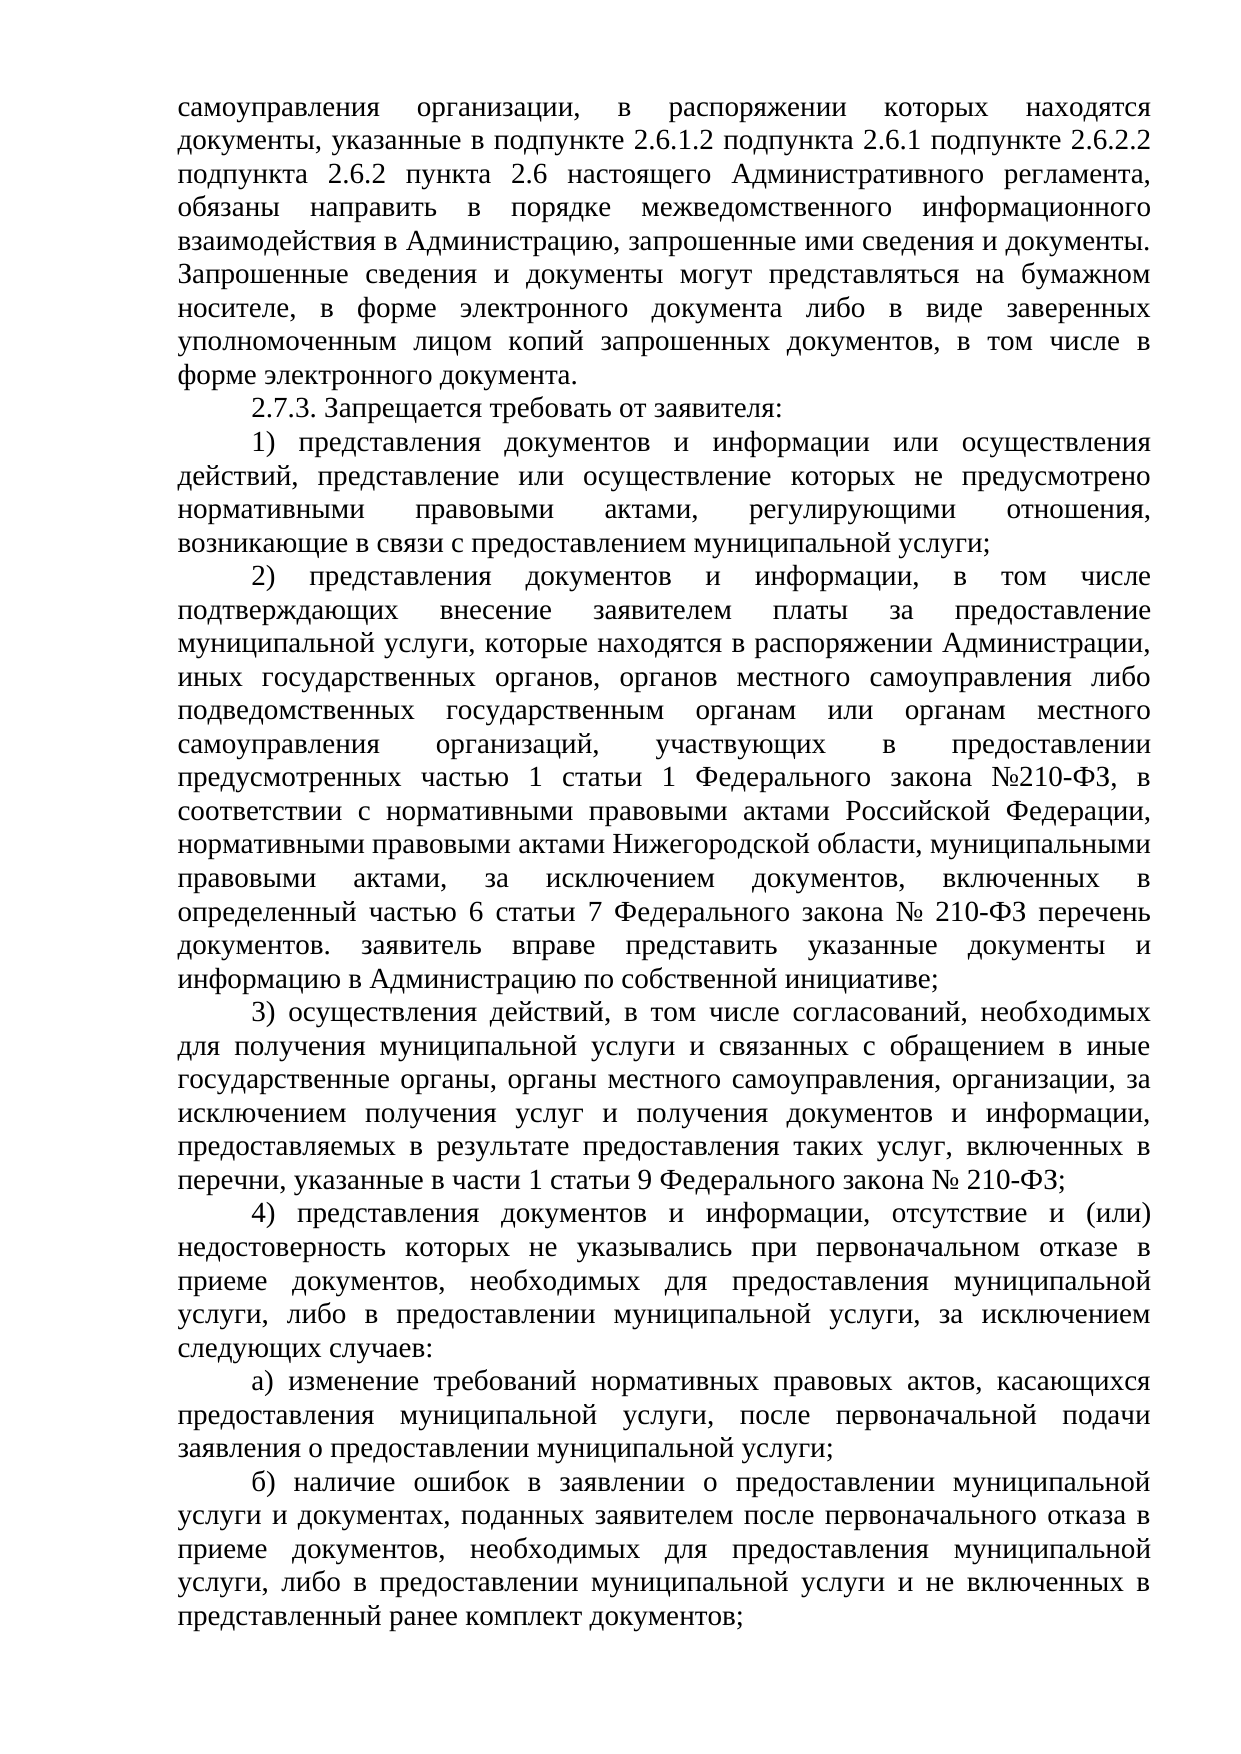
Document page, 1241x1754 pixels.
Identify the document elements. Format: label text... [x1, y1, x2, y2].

text 2.7.3. Запрещается требовать от заявителя: [177, 391, 1152, 424]
text 4) представления документов и информации, отсутствие и (или) недостоверность которых не указывались при первоначальном отказе в приеме документов, необходимых для предоставления муниципальной услуги, либо в предоставлении муниципальной услуги, за исключением следующих случаев: [177, 1196, 1152, 1363]
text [177, 89, 1152, 391]
text 2) представления документов и информации, в том числе подтверждающих внесение заявителем платы за предоставление муниципальной услуги, которые находятся в распоряжении Администрации, иных государственных органов, органов местного самоуправления либо подведомственных государственным органам или органам местного самоуправления организаций, участвующих в предоставлении предусмотренных частью 1 статьи 1 Федерального закона №210-ФЗ, в соответствии с нормативными правовыми актами Российской Федерации, нормативными правовыми актами Нижегородской области, муниципальными правовыми актами, за исключением документов, включенных в определенный частью 6 статьи 7 Федерального закона № 210-ФЗ перечень документов. заявитель вправе представить указанные документы и информацию в Администрацию по собственной инициативе; [177, 558, 1152, 994]
text а) изменение требований нормативных правовых актов, касающихся предоставления муниципальной услуги, после первоначальной подачи заявления о предоставлении муниципальной услуги; [177, 1363, 1152, 1464]
text 3) осуществления действий, в том числе согласований, необходимых для получения муниципальной услуги и связанных с обращением в иные государственные органы, органы местного самоуправления, организации, за исключением получения услуг и получения документов и информации, предоставляемых в результате предоставления таких услуг, включенных в перечни, указанные в части 1 статьи 9 Федерального закона № 210-ФЗ; [177, 994, 1152, 1196]
text 1) представления документов и информации или осуществления действий, представление или осуществление которых не предусмотрено нормативными правовыми актами, регулирующими отношения, возникающие в связи с предоставлением муниципальной услуги; [177, 424, 1152, 558]
text б) наличие ошибок в заявлении о предоставлении муниципальной услуги и документах, поданных заявителем после первоначального отказа в приеме документов, необходимых для предоставления муниципальной услуги, либо в предоставлении муниципальной услуги и не включенных в представленный ранее комплект документов; [177, 1464, 1152, 1632]
